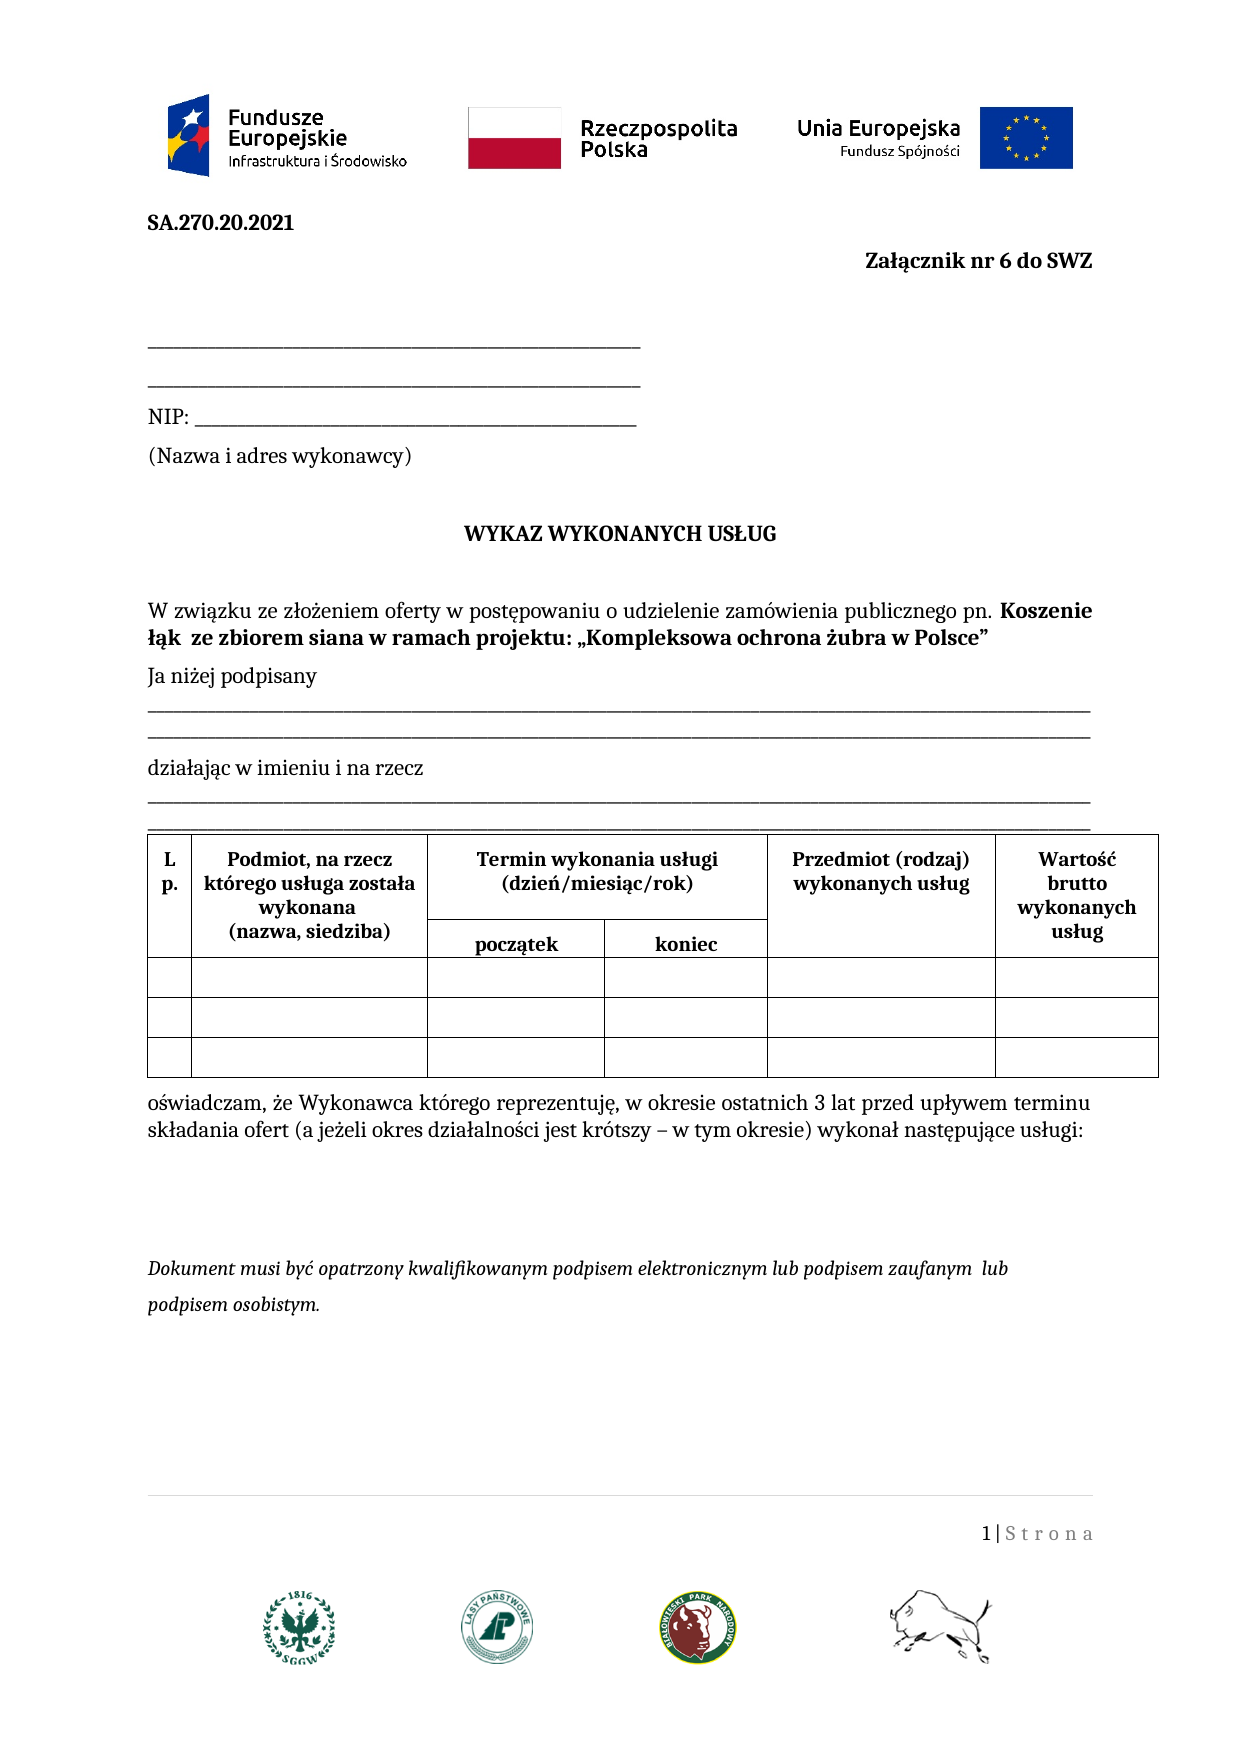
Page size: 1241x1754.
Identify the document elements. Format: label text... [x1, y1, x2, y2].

text WYKAZ WYKONANYCH USŁUG [148, 520, 1093, 547]
text (Nazwa i adres wykonawcy) [148, 443, 1093, 469]
table_cell [148, 998, 191, 1037]
table_cell [605, 998, 767, 1037]
text NIP: ____________________________________________________ [148, 404, 1093, 430]
table_cell [996, 1038, 1158, 1077]
table_header Termin wykonania usługi (dzień/miesiąc/rok) [428, 835, 767, 919]
table_cell początek [428, 920, 604, 957]
table_cell [768, 958, 995, 997]
text __________________________________________________________ [148, 365, 1093, 391]
text Ja niżej podpisany ______________________________________________________________________________________________________________________________________________________________________________________________________________________________ [148, 663, 1093, 742]
table_cell [192, 958, 427, 997]
table_cell [996, 958, 1158, 997]
table_header Lp. [148, 835, 191, 957]
table_cell [428, 1038, 604, 1077]
table_cell koniec [605, 920, 767, 957]
table_cell [605, 958, 767, 997]
table_cell [605, 1038, 767, 1077]
table_cell [428, 958, 604, 997]
table_header Przedmiot (rodzaj) wykonanych usług [768, 835, 995, 957]
list Dokument musi być opatrzony kwalifikowanym podpisem elektronicznym lub podpisem zaufanym lub podpisem osobistym. [148, 1256, 1093, 1358]
table_cell [192, 1038, 427, 1077]
text __________________________________________________________ [148, 326, 1093, 352]
table_cell [768, 1038, 995, 1077]
picture [147, 73, 1093, 197]
table_cell [768, 998, 995, 1037]
text SA.270.20.2021 [148, 209, 1093, 236]
table_header Podmiot, na rzecz którego usługa została wykonana (nazwa, siedziba) [192, 835, 427, 957]
text oświadczam, że Wykonawca którego reprezentuję, w okresie ostatnich 3 lat przed upływem terminu składania ofert (a jeżeli okres działalności jest krótszy – w tym okresie) wykonał następujące usługi: [148, 1090, 1093, 1143]
table_cell [148, 1038, 191, 1077]
table_cell [428, 998, 604, 1037]
table_cell [192, 998, 427, 1037]
table_cell [148, 958, 191, 997]
text Załącznik nr 6 do SWZ [148, 248, 1093, 275]
text W związku ze złożeniem oferty w postępowaniu o udzielenie zamówienia publicznego pn. Koszenie łąk ze zbiorem siana w ramach projektu: „Kompleksowa ochrona żubra w Polsce” [148, 598, 1093, 651]
table_cell [996, 998, 1158, 1037]
table_header Wartość brutto wykonanych usług [996, 835, 1158, 957]
picture [216, 1546, 1024, 1681]
text działając w imieniu i na rzecz ______________________________________________________________________________________________________________________________________________________________________________________________________________________________ [148, 755, 1093, 834]
